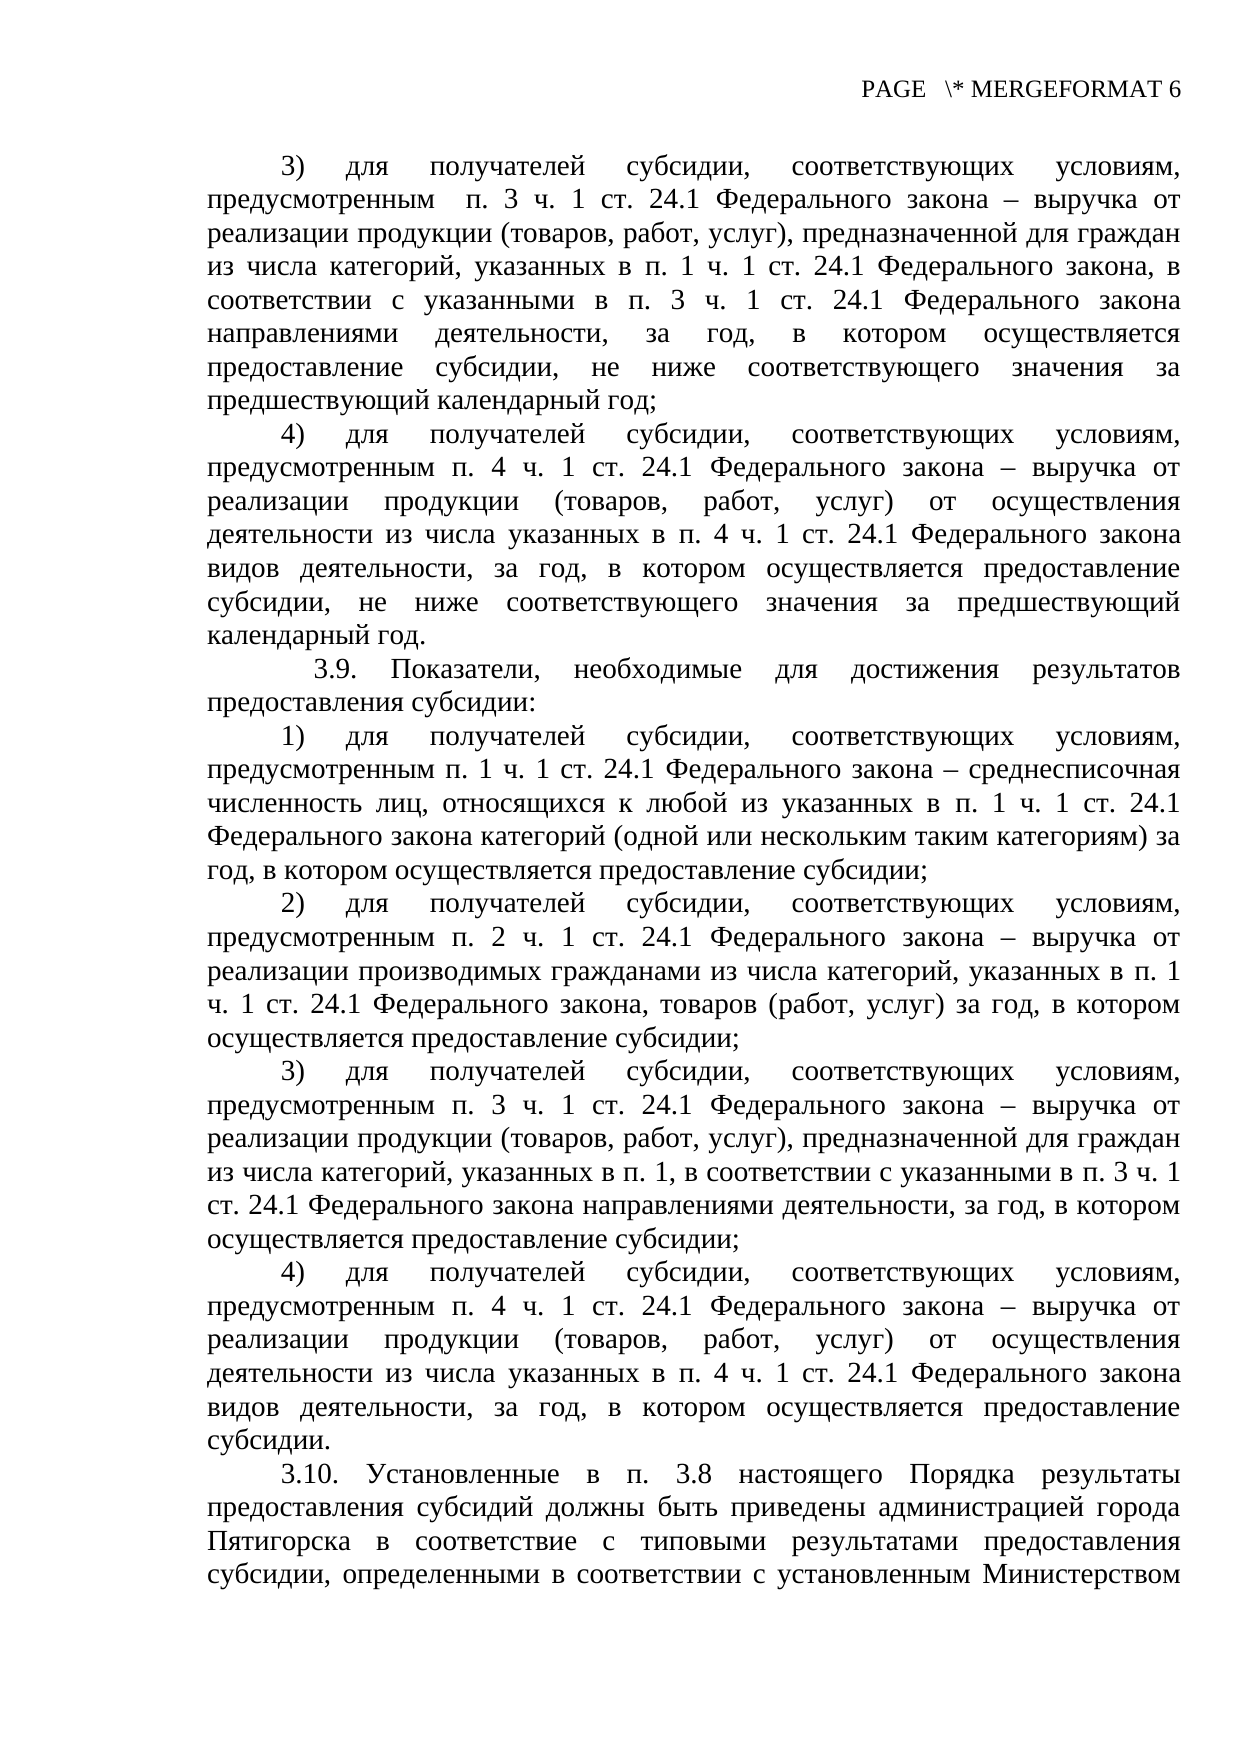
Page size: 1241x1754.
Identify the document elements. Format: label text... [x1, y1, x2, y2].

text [207, 1456, 1181, 1590]
text 4) для получателей субсидии, соответствующих условиям, предусмотренным п. 4 ч. 1 ст. 24.1 Федерального закона – выручка от реализации продукции (товаров, работ, услуг) от осуществления деятельности из числа указанных в п. 4 ч. 1 ст. 24.1 Федерального закона видов деятельности, за год, в котором осуществляется предоставление субсидии. [207, 1254, 1181, 1456]
text 3) для получателей субсидии, соответствующих условиям, предусмотренным п. 3 ч. 1 ст. 24.1 Федерального закона – выручка от реализации продукции (товаров, работ, услуг), предназначенной для граждан из числа категорий, указанных в п. 1, в соответствии с указанными в п. 3 ч. 1 ст. 24.1 Федерального закона направлениями деятельности, за год, в котором осуществляется предоставление субсидии; [207, 1053, 1181, 1254]
text 2) для получателей субсидии, соответствующих условиям, предусмотренным п. 2 ч. 1 ст. 24.1 Федерального закона – выручка от реализации производимых гражданами из числа категорий, указанных в п. 1 ч. 1 ст. 24.1 Федерального закона, товаров (работ, услуг) за год, в котором осуществляется предоставление субсидии; [207, 886, 1181, 1053]
text 1) для получателей субсидии, соответствующих условиям, предусмотренным п. 1 ч. 1 ст. 24.1 Федерального закона – среднесписочная численность лиц, относящихся к любой из указанных в п. 1 ч. 1 ст. 24.1 Федерального закона категорий (одной или нескольким таким категориям) за год, в котором осуществляется предоставление субсидии; [207, 718, 1181, 886]
text 3) для получателей субсидии, соответствующих условиям, предусмотренным п. 3 ч. 1 ст. 24.1 Федерального закона – выручка от реализации продукции (товаров, работ, услуг), предназначенной для граждан из числа категорий, указанных в п. 1 ч. 1 ст. 24.1 Федерального закона, в соответствии с указанными в п. 3 ч. 1 ст. 24.1 Федерального закона направлениями деятельности, за год, в котором осуществляется предоставление субсидии, не ниже соответствующего значения за предшествующий календарный год; [207, 148, 1181, 416]
text 4) для получателей субсидии, соответствующих условиям, предусмотренным п. 4 ч. 1 ст. 24.1 Федерального закона – выручка от реализации продукции (товаров, работ, услуг) от осуществления деятельности из числа указанных в п. 4 ч. 1 ст. 24.1 Федерального закона видов деятельности, за год, в котором осуществляется предоставление субсидии, не ниже соответствующего значения за предшествующий календарный год. [207, 416, 1181, 651]
text 3.9. Показатели, необходимые для достижения результатов предоставления субсидии: [207, 651, 1181, 718]
